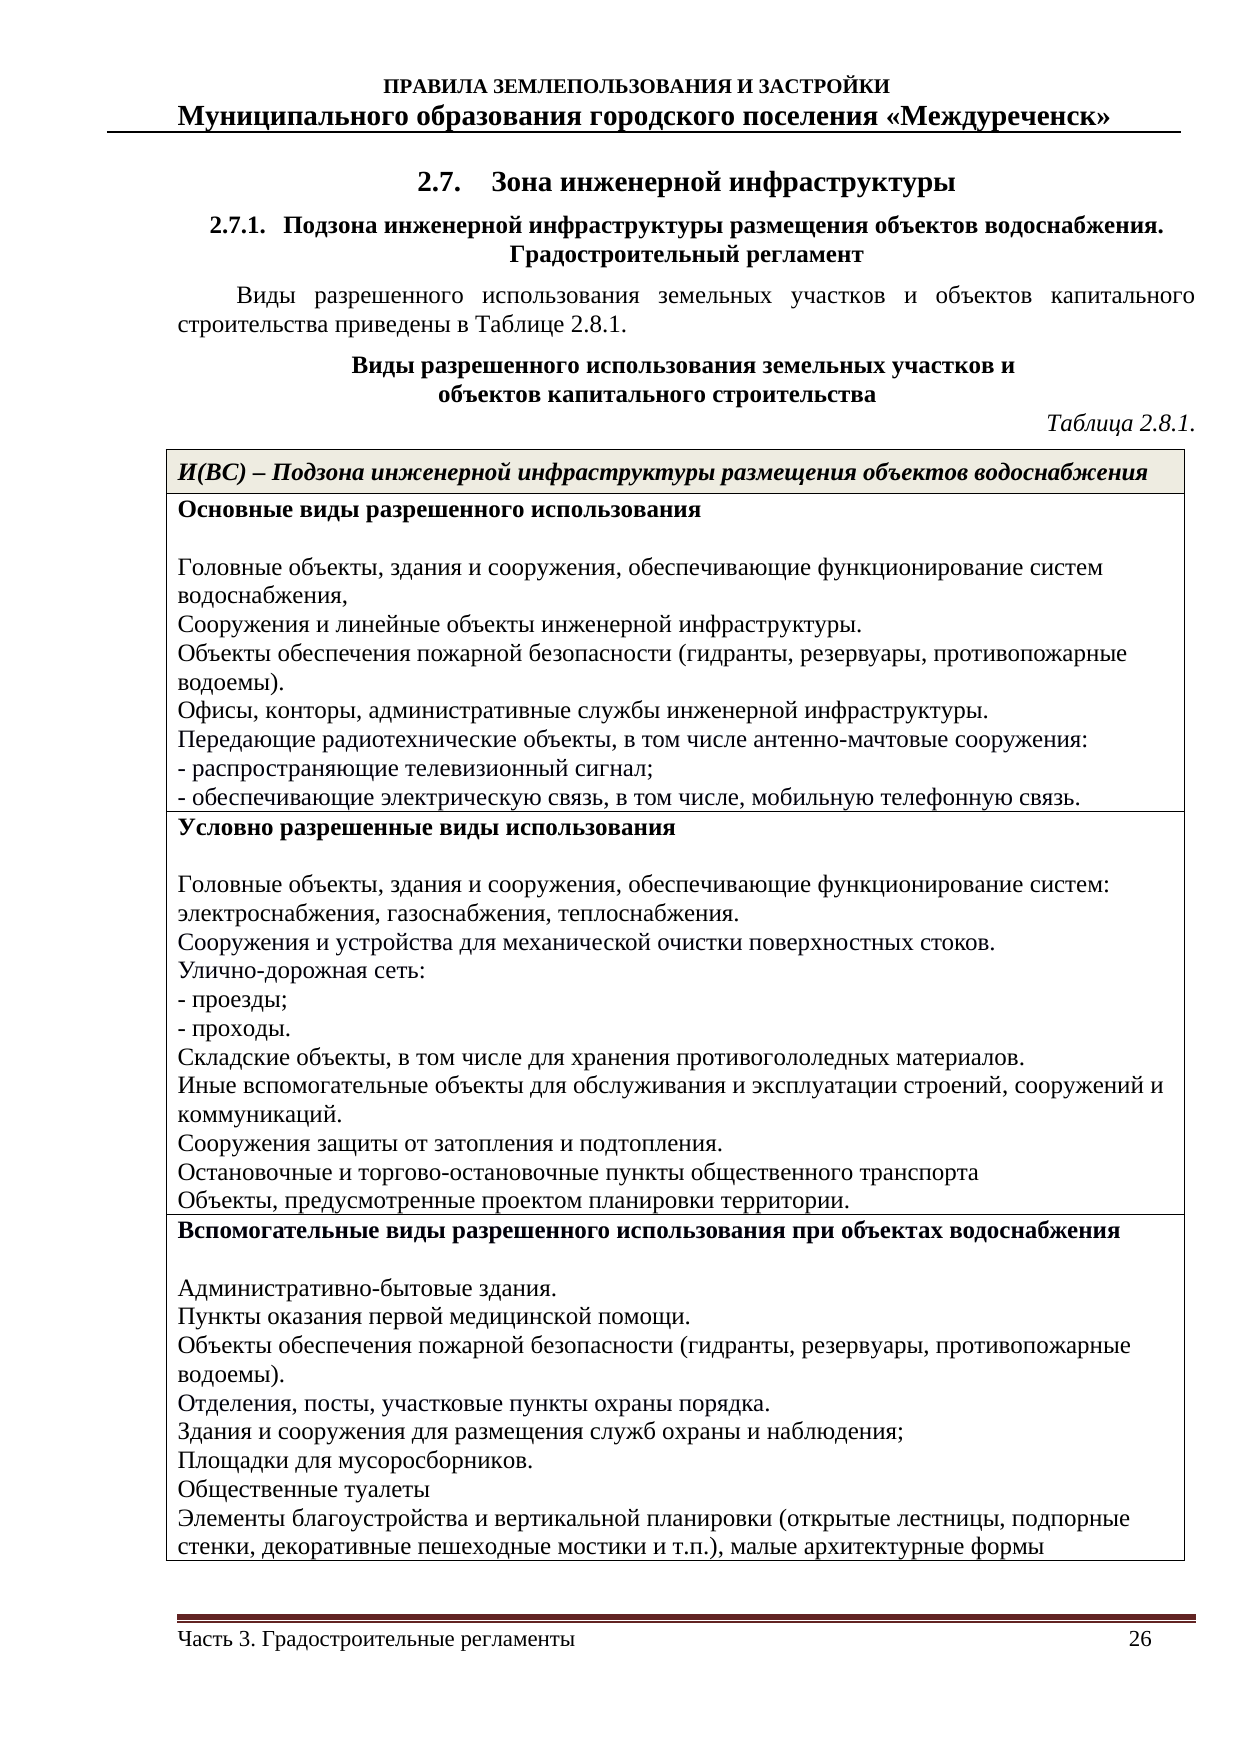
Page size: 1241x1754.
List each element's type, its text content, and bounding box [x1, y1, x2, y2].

text Виды разрешенного использования земельных участков и объектов капитального строительства [118, 350, 1196, 408]
subtitle Зона инженерной инфраструктуры [177, 164, 1196, 198]
subtitle Подзона инженерной инфраструктуры размещения объектов водоснабжения. Градостроительный регламент [177, 210, 1196, 268]
table_cell Вспомогательные виды разрешенного использования при объектах водоснабжения Административно-бытовые здания. Пункты оказания первой медицинской помощи. Объекты обеспечения пожарной безопасности (гидранты, резервуары, противопожарные водоемы). Отделения, посты, участковые пункты охраны порядка. Здания и сооружения для размещения служб охраны и наблюдения; Площадки для мусоросборников. Общественные туалеты Элементы благоустройства и вертикальной планировки (открытые лестницы, подпорные стенки, декоративные пешеходные мостики и т.п.), малые архитектурные формы [167, 1215, 1184, 1560]
table_header И(ВС) – Подзона инженерной инфраструктуры размещения объектов водоснабжения [167, 450, 1184, 493]
text Виды разрешенного использования земельных участков и объектов капитального строительства приведены в Таблице 2.8.1. [177, 280, 1196, 338]
table_cell Основные виды разрешенного использования Головные объекты, здания и сооружения, обеспечивающие функционирование систем водоснабжения, Сооружения и линейные объекты инженерной инфраструктуры. Объекты обеспечения пожарной безопасности (гидранты, резервуары, противопожарные водоемы). Офисы, конторы, административные службы инженерной инфраструктуры. Передающие радиотехнические объекты, в том числе антенно-мачтовые сооружения: - распространяющие телевизионный сигнал; - обеспечивающие электрическую связь, в том числе, мобильную телефонную связь. [167, 494, 1184, 811]
text Таблица 2.8.1. [118, 408, 1196, 436]
table_cell Условно разрешенные виды использования Головные объекты, здания и сооружения, обеспечивающие функционирование систем: электроснабжения, газоснабжения, теплоснабжения. Сооружения и устройства для механической очистки поверхностных стоков. Улично-дорожная сеть: - проезды; - проходы. Складские объекты, в том числе для хранения противогололедных материалов. Иные вспомогательные объекты для обслуживания и эксплуатации строений, сооружений и коммуникаций. Сооружения защиты от затопления и подтопления. Остановочные и торгово-остановочные пункты общественного транспорта Объекты, предусмотренные проектом планировки территории. [167, 812, 1184, 1214]
